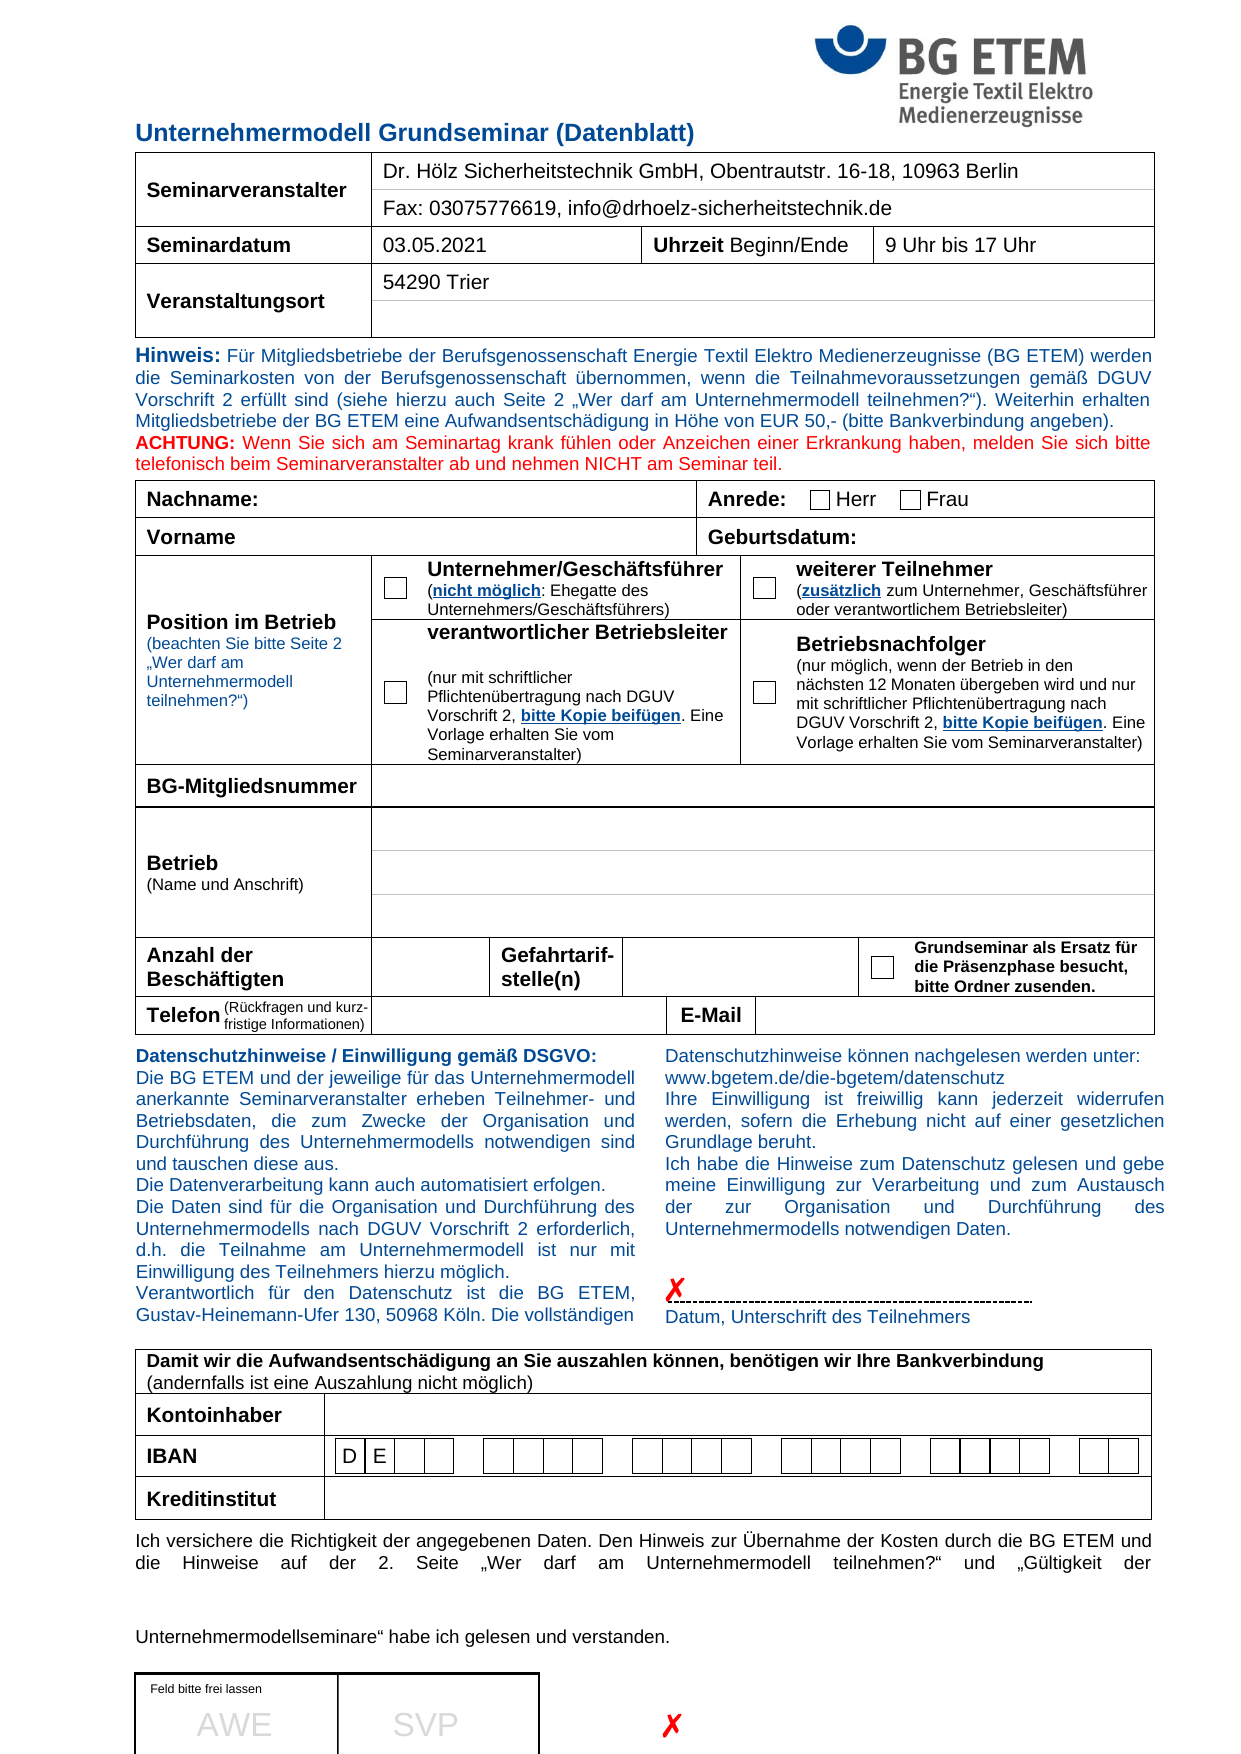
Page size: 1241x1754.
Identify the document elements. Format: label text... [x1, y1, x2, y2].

table_cell Kreditinstitut [136, 1477, 324, 1519]
table_header Dr. Hölz Sicherheitstechnik GmbH, Obentrautstr. 16-18, 10963 Berlin [372, 153, 1154, 189]
table_cell [372, 895, 1154, 937]
table_cell [372, 938, 489, 996]
table_cell Position im Betrieb (beachten Sie bitte Seite 2 „Wer darf am Unternehmermodell teilnehmen?“) [136, 556, 371, 763]
table_cell [741, 556, 785, 619]
table_cell Vorname [136, 518, 696, 555]
table_header Anrede: Herr Frau [697, 481, 1154, 517]
table_cell BG-Mitgliedsnummer [136, 765, 371, 806]
table_cell Seminardatum [136, 227, 371, 263]
text Ich versichere die Richtigkeit der angegebenen Daten. Den Hinweis zur Übernahme der Kosten durch die BG ETEM und die Hinweise auf der 2. Seite „Wer darf am Unternehmermodell teilnehmen?“ und „Gültigkeit der Unternehmermodellseminare“ habe ich gelesen und verstanden. [135, 1530, 1152, 1659]
table_cell [372, 997, 666, 1034]
table_cell Gefahrtarif-stelle(n) [490, 938, 622, 996]
table_cell [372, 808, 1154, 850]
table_cell [623, 938, 858, 996]
table_cell Veranstaltungsort [136, 264, 371, 337]
table_cell verantwortlicher Betriebsleiter (nur mit schriftlicher Pflichtenübertragung nach DGUV Vorschrift 2, bitte Kopie beifügen. Eine Vorlage erhalten Sie vom Seminarveranstalter) [416, 620, 740, 763]
table_cell [741, 620, 785, 763]
table_cell [372, 620, 416, 763]
text Unternehmermodell Grundseminar (Datenblatt) [135, 118, 1152, 147]
table_cell [372, 556, 416, 619]
table_cell [325, 1394, 1151, 1435]
table_header Damit wir die Aufwandsentschädigung an Sie auszahlen können, benötigen wir Ihre Bankverbindung (andernfalls ist eine Auszahlung nicht möglich) [136, 1350, 1151, 1393]
table_cell Unternehmer/Geschäftsführer (nicht möglich: Ehegatte des Unternehmers/Geschäftsführers) [416, 556, 740, 619]
table_cell Uhrzeit Beginn/Ende [642, 227, 873, 263]
table_cell [325, 1436, 1151, 1476]
table_cell (Rückfragen und kurz-fristige Informationen) [224, 997, 371, 1034]
table_header Seminarveranstalter [136, 153, 371, 226]
table_cell Betrieb (Name und Anschrift) [136, 808, 371, 937]
table_cell Telefon [136, 997, 224, 1034]
table_cell Fax: 03075776619, info@drhoelz-sicherheitstechnik.de [372, 190, 1154, 226]
table_header Datenschutzhinweise / Einwilligung gemäß DSGVO: Die BG ETEM und der jeweilige für das Unternehmermodell anerkannte Seminarveranstalter erheben Teilnehmer- und Betriebsdaten, die zum Zwecke der Organisation und Durchführung des Unternehmermodells notwendigen sind und tauschen diese aus. Die Datenverarbeitung kann auch automatisiert erfolgen. Die Daten sind für die Organisation und Durchführung des Unternehmermodells nach DGUV Vorschrift 2 erforderlich, d.h. die Teilnahme am Unternehmermodell ist nur mit Einwilligung des Teilnehmers hierzu möglich. Verantwortlich für den Datenschutz ist die BG ETEM, Gustav-Heinemann-Ufer 130, 50968 Köln. Die vollständigen Datenschutzhinweise können nachgelesen werden unter: www.bgetem.de/die-bgetem/datenschutz Ihre Einwilligung ist freiwillig kann jederzeit widerrufen werden, sofern die Erhebung nicht auf einer gesetzlichen Grundlage beruht. Ich habe die Hinweise zum Datenschutz gelesen und gebe meine Einwilligung zur Verarbeitung und zum Austausch der zur Organisation und Durchführung des Unternehmermodells notwendigen Daten. Datum, Unterschrift des Teilnehmers [135, 1045, 644, 1347]
table_cell IBAN [136, 1436, 324, 1476]
table_cell [372, 851, 1154, 894]
table_header Nachname: [136, 481, 696, 517]
table_cell Betriebsnachfolger (nur möglich, wenn der Betrieb in den nächsten 12 Monaten übergeben wird und nur mit schriftlicher Pflichtenübertragung nach DGUV Vorschrift 2, bitte Kopie beifügen. Eine Vorlage erhalten Sie vom Seminarveranstalter) [785, 620, 1154, 763]
table_cell [372, 301, 1154, 337]
text ACHTUNG: Wenn Sie sich am Seminartag krank fühlen oder Anzeichen einer Erkrankung haben, melden Sie sich bitte telefonisch beim Seminarveranstalter ab und nehmen NICHT am Seminar teil. [135, 432, 1152, 475]
table_cell 03.05.2021 [372, 227, 641, 263]
table_cell [859, 938, 903, 996]
table_cell [325, 1477, 1151, 1519]
table_cell E-Mail [667, 997, 755, 1034]
table_cell 54290 Trier [372, 264, 1154, 300]
table_cell [372, 765, 1154, 806]
table_cell [756, 997, 1154, 1034]
table_cell 9 Uhr bis 17 Uhr [874, 227, 1154, 263]
table_cell weiterer Teilnehmer (zusätzlich zum Unternehmer, Geschäftsführer oder verantwortlichem Betriebsleiter) [785, 556, 1154, 619]
table_cell Grundseminar als Ersatz für die Präsenzphase besucht, bitte Ordner zusenden. [903, 938, 1154, 996]
text Hinweis: Für Mitgliedsbetriebe der Berufsgenossenschaft Energie Textil Elektro Medienerzeugnisse (BG ETEM) werden die Seminarkosten von der Berufsgenossenschaft übernommen, wenn die Teilnahmevoraussetzungen gemäß DGUV Vorschrift 2 erfüllt sind (siehe hierzu auch Seite 2 „Wer darf am Unternehmermodell teilnehmen?“). Weiterhin erhalten Mitgliedsbetriebe der BG ETEM eine Aufwandsentschädigung in Höhe von EUR 50,- (bitte Bankverbindung angeben). [135, 343, 1152, 432]
table_header Datenschutzhinweise / Einwilligung gemäß DSGVO: Die BG ETEM und der jeweilige für das Unternehmermodell anerkannte Seminarveranstalter erheben Teilnehmer- und Betriebsdaten, die zum Zwecke der Organisation und Durchführung des Unternehmermodells notwendigen sind und tauschen diese aus. Die Datenverarbeitung kann auch automatisiert erfolgen. Die Daten sind für die Organisation und Durchführung des Unternehmermodells nach DGUV Vorschrift 2 erforderlich, d.h. die Teilnahme am Unternehmermodell ist nur mit Einwilligung des Teilnehmers hierzu möglich. Verantwortlich für den Datenschutz ist die BG ETEM, Gustav-Heinemann-Ufer 130, 50968 Köln. Die vollständigen Datenschutzhinweise können nachgelesen werden unter: www.bgetem.de/die-bgetem/datenschutz Ihre Einwilligung ist freiwillig kann jederzeit widerrufen werden, sofern die Erhebung nicht auf einer gesetzlichen Grundlage beruht. Ich habe die Hinweise zum Datenschutz gelesen und gebe meine Einwilligung zur Verarbeitung und zum Austausch der zur Organisation und Durchführung des Unternehmermodells notwendigen Daten. Datum, Unterschrift des Teilnehmers [665, 1045, 1176, 1328]
table_cell Geburtsdatum: [697, 518, 1154, 555]
table_cell Kontoinhaber [136, 1394, 324, 1435]
picture [812, 21, 1096, 130]
table_cell Anzahl der Beschäftigten [136, 938, 371, 996]
